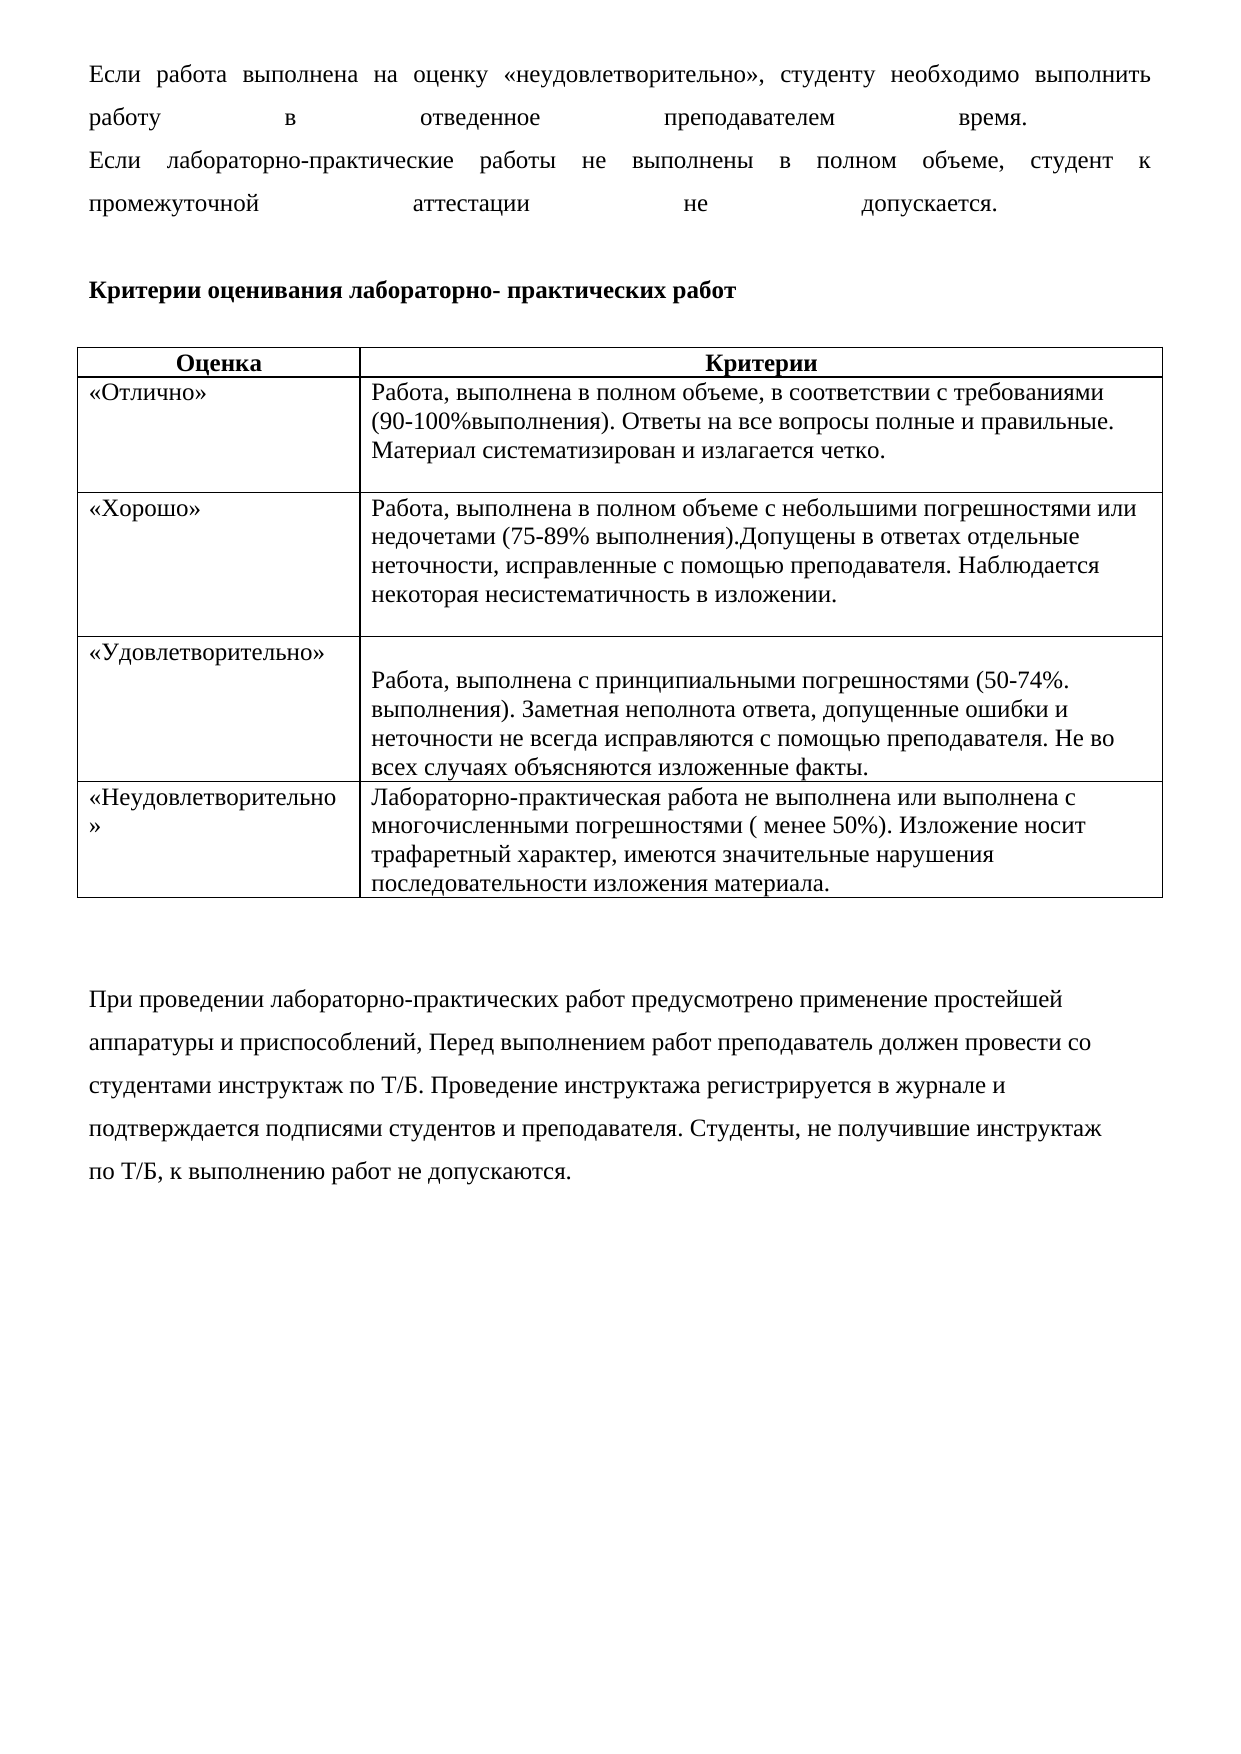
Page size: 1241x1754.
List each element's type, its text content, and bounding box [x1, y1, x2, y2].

table_cell «Неудовлетворительно» [78, 782, 359, 897]
text При проведении лабораторно-практических работ предусмотрено применение простейшей аппаратуры и приспособлений, Перед выполнением работ преподаватель должен провести со студентами инструктаж по Т/Б. Проведение инструктажа регистрируется в журнале и подтверждается подписями студентов и преподавателя. Студенты, не получившие инструктаж по Т/Б, к выполнению работ не допускаются. [89, 898, 1152, 1185]
table_cell «Хорошо» [78, 493, 359, 636]
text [89, 59, 1152, 303]
table_header Оценка [78, 348, 359, 376]
table_cell Лабораторно-практическая работа не выполнена или выполнена с многочисленными погрешностями ( менее 50%). Изложение носит трафаретный характер, имеются значительные нарушения последовательности изложения материала. [361, 782, 1162, 897]
table_cell «Отлично» [78, 378, 359, 492]
table_cell Работа, выполнена в полном объеме, в соответствии с требованиями (90-100%выполнения). Ответы на все вопросы полные и правильные. Материал систематизирован и излагается четко. [361, 378, 1162, 492]
table_cell Работа, выполнена в полном объеме с небольшими погрешностями или недочетами (75-89% выполнения).Допущены в ответах отдельные неточности, исправленные с помощью преподавателя. Наблюдается некоторая несистематичность в изложении. [361, 493, 1162, 636]
table_cell «Удовлетворительно» [78, 637, 359, 781]
table_header Критерии [361, 348, 1162, 376]
table_cell Работа, выполнена с принципиальными погрешностями (50-74%. выполнения). Заметная неполнота ответа, допущенные ошибки и неточности не всегда исправляются с помощью преподавателя. Не во всех случаях объясняются изложенные факты. [361, 637, 1162, 781]
